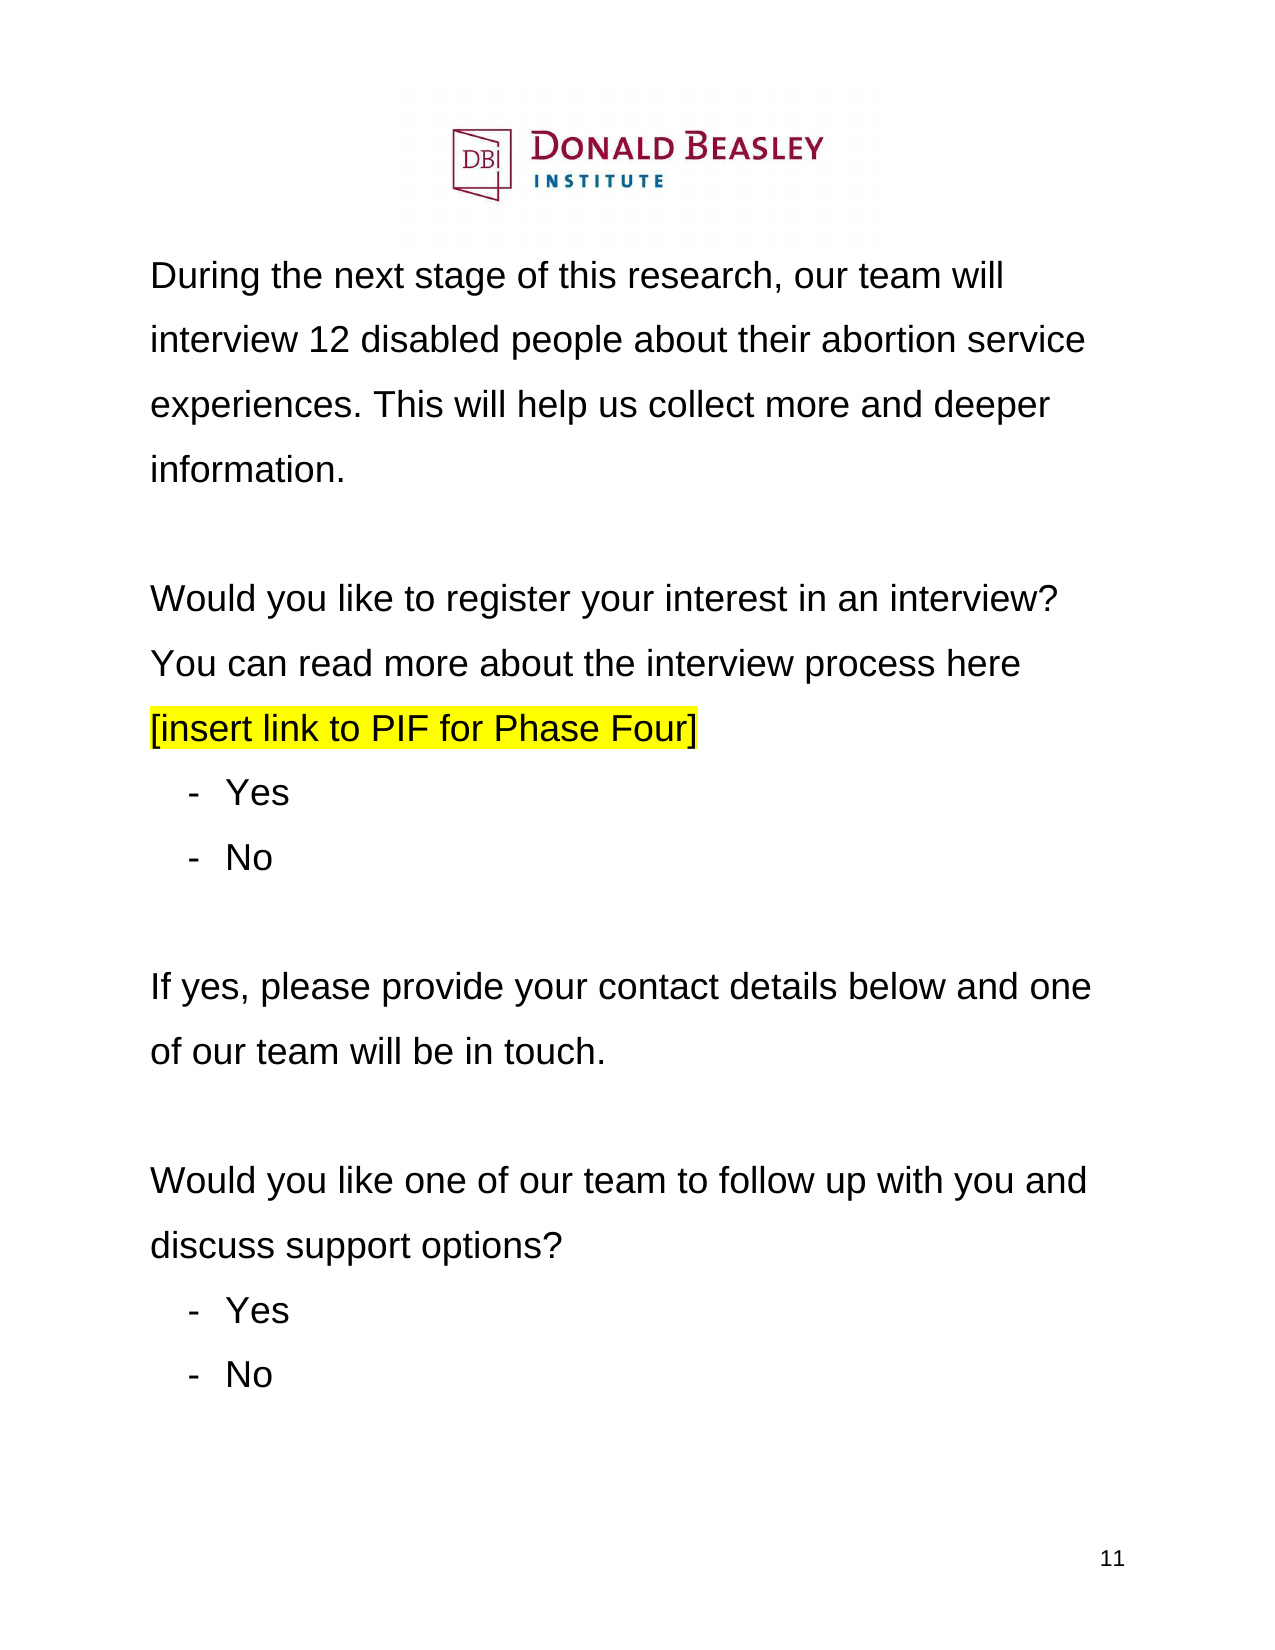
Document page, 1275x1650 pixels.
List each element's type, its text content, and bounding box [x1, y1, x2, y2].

list Yes [187, 771, 1125, 814]
list Yes [187, 1288, 1125, 1331]
list No [187, 1353, 1125, 1396]
text Would you like one of our team to follow up with you and discuss support options? [150, 1159, 1125, 1266]
text If yes, please provide your contact details below and one of our team will be in touch. [150, 964, 1125, 1072]
text Would you like to register your interest in an interview? You can read more about the interview process here [insert link to PIF for Phase Four] [150, 576, 1125, 749]
list No [187, 835, 1125, 878]
picture [390, 75, 886, 250]
text During the next stage of this research, our team will interview 12 disabled people about their abortion service experiences. This will help us collect more and deeper information. [150, 253, 1125, 490]
